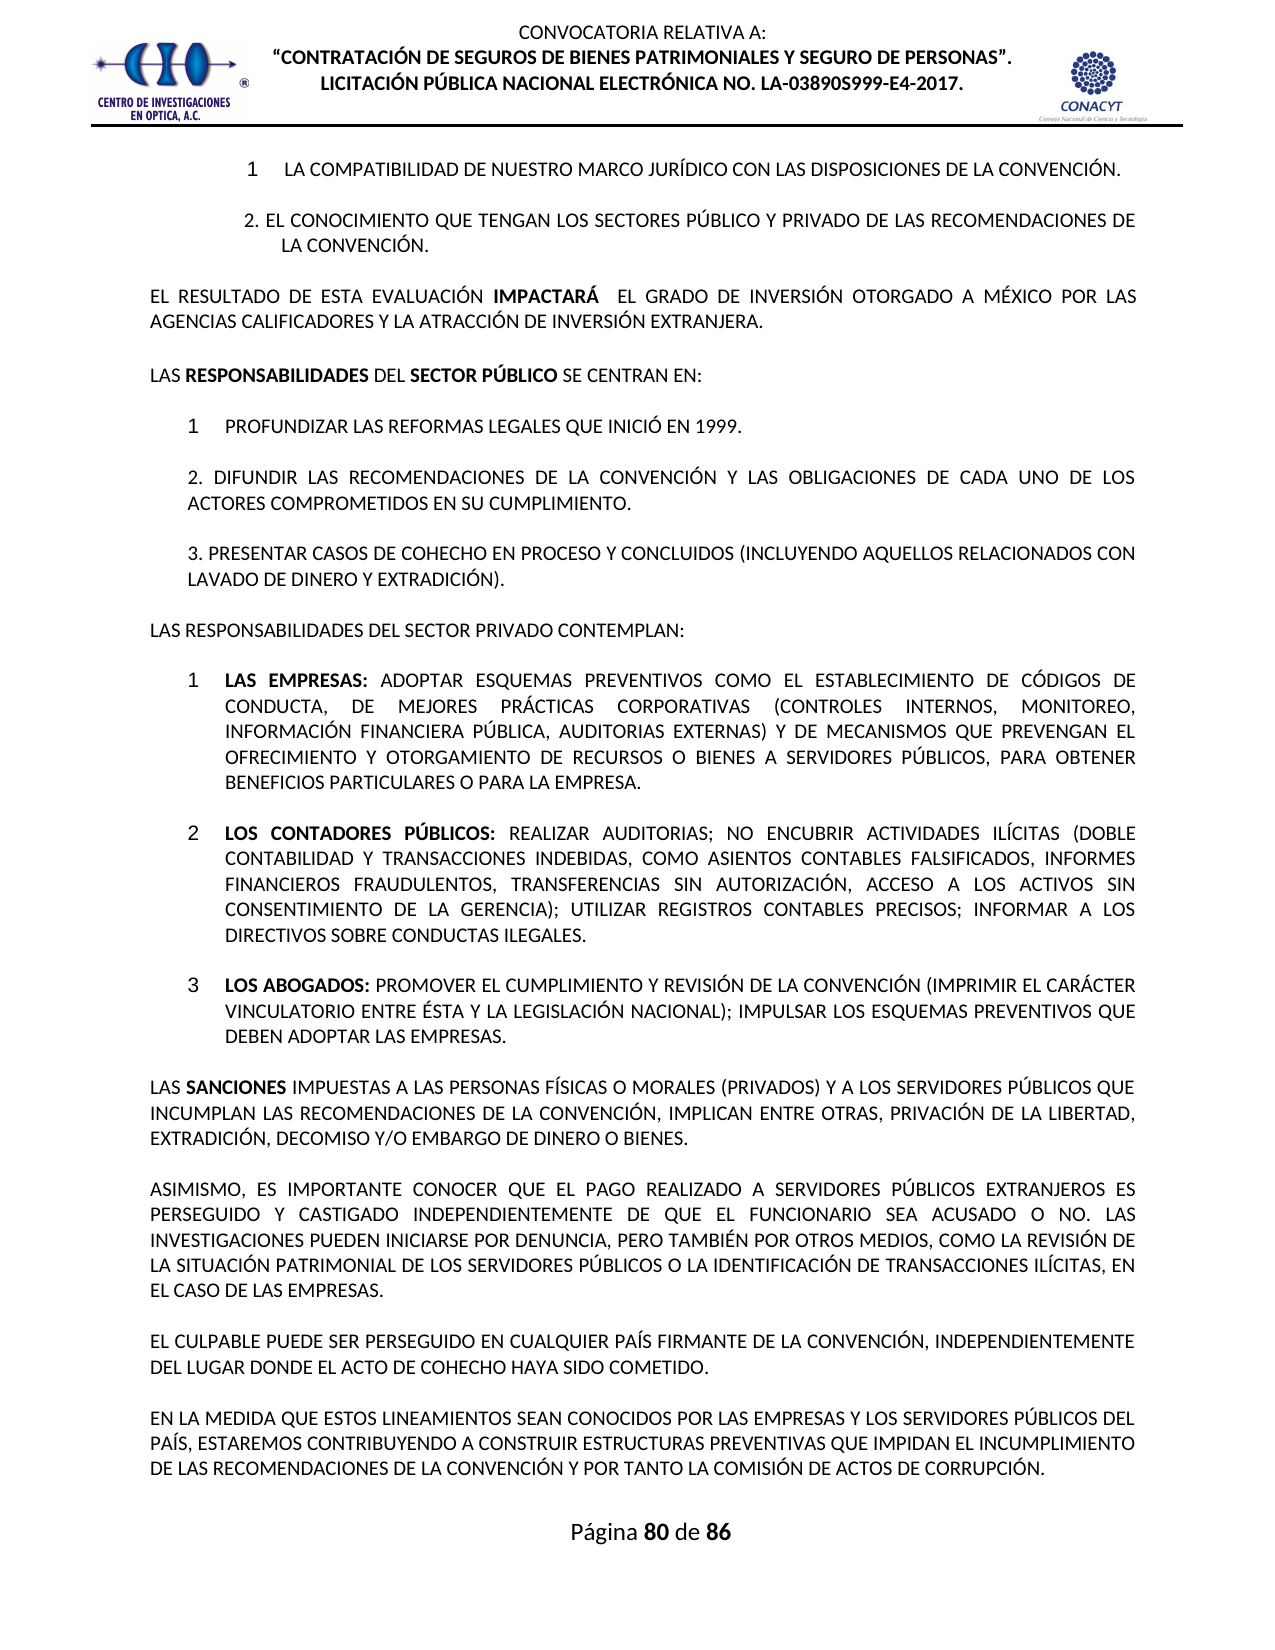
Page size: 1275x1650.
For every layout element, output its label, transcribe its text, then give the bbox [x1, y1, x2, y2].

picture [91, 41, 249, 122]
list LAS EMPRESAS: ADOPTAR ESQUEMAS PREVENTIVOS COMO EL ESTABLECIMIENTO DE CÓDIGOS DE CONDUCTA, DE MEJORES PRÁCTICAS CORPORATIVAS (CONTROLES INTERNOS, MONITOREO, INFORMACIÓN FINANCIERA PÚBLICA, AUDITORIAS EXTERNAS) Y DE MECANISMOS QUE PREVENGAN EL OFRECIMIENTO Y OTORGAMIENTO DE RECURSOS O BIENES A SERVIDORES PÚBLICOS, PARA OBTENER BENEFICIOS PARTICULARES O PARA LA EMPRESA. [187, 668, 1137, 795]
picture [1036, 51, 1148, 122]
text 3. PRESENTAR CASOS DE COHECHO EN PROCESO Y CONCLUIDOS (INCLUYENDO AQUELLOS RELACIONADOS CON LAVADO DE DINERO Y EXTRADICIÓN). [187, 541, 1137, 591]
list LA COMPATIBILIDAD DE NUESTRO MARCO JURÍDICO CON LAS DISPOSICIONES DE LA CONVENCIÓN. [247, 156, 1137, 181]
text ASIMISMO, ES IMPORTANTE CONOCER QUE EL PAGO REALIZADO A SERVIDORES PÚBLICOS EXTRANJEROS ES PERSEGUIDO Y CASTIGADO INDEPENDIENTEMENTE DE QUE EL FUNCIONARIO SEA ACUSADO O NO. LAS INVESTIGACIONES PUEDEN INICIARSE POR DENUNCIA, PERO TAMBIÉN POR OTROS MEDIOS, COMO LA REVISIÓN DE LA SITUACIÓN PATRIMONIAL DE LOS SERVIDORES PÚBLICOS O LA IDENTIFICACIÓN DE TRANSACCIONES ILÍCITAS, EN EL CASO DE LAS EMPRESAS. [150, 1176, 1137, 1303]
text 2. EL CONOCIMIENTO QUE TENGAN LOS SECTORES PÚBLICO Y PRIVADO DE LAS RECOMENDACIONES DE LA CONVENCIÓN. [244, 207, 1137, 258]
text EL CULPABLE PUEDE SER PERSEGUIDO EN CUALQUIER PAÍS FIRMANTE DE LA CONVENCIÓN, INDEPENDIENTEMENTE DEL LUGAR DONDE EL ACTO DE COHECHO HAYA SIDO COMETIDO. [150, 1328, 1137, 1379]
text EN LA MEDIDA QUE ESTOS LINEAMIENTOS SEAN CONOCIDOS POR LAS EMPRESAS Y LOS SERVIDORES PÚBLICOS DEL PAÍS, ESTAREMOS CONTRIBUYENDO A CONSTRUIR ESTRUCTURAS PREVENTIVAS QUE IMPIDAN EL INCUMPLIMIENTO DE LAS RECOMENDACIONES DE LA CONVENCIÓN Y POR TANTO LA COMISIÓN DE ACTOS DE CORRUPCIÓN. [150, 1405, 1137, 1481]
text LAS RESPONSABILIDADES DEL SECTOR PÚBLICO SE CENTRAN EN: [150, 363, 1137, 388]
text EL RESULTADO DE ESTA EVALUACIÓN IMPACTARÁ EL GRADO DE INVERSIÓN OTORGADO A MÉXICO POR LAS AGENCIAS CALIFICADORES Y LA ATRACCIÓN DE INVERSIÓN EXTRANJERA. [150, 283, 1137, 334]
text LAS RESPONSABILIDADES DEL SECTOR PRIVADO CONTEMPLAN: [150, 617, 1137, 642]
list PROFUNDIZAR LAS REFORMAS LEGALES QUE INICIÓ EN 1999. [187, 413, 1137, 439]
text LAS SANCIONES IMPUESTAS A LAS PERSONAS FÍSICAS O MORALES (PRIVADOS) Y A LOS SERVIDORES PÚBLICOS QUE INCUMPLAN LAS RECOMENDACIONES DE LA CONVENCIÓN, IMPLICAN ENTRE OTRAS, PRIVACIÓN DE LA LIBERTAD, EXTRADICIÓN, DECOMISO Y/O EMBARGO DE DINERO O BIENES. [150, 1074, 1137, 1151]
list LOS ABOGADOS: PROMOVER EL CUMPLIMIENTO Y REVISIÓN DE LA CONVENCIÓN (IMPRIMIR EL CARÁCTER VINCULATORIO ENTRE ÉSTA Y LA LEGISLACIÓN NACIONAL); IMPULSAR LOS ESQUEMAS PREVENTIVOS QUE DEBEN ADOPTAR LAS EMPRESAS. [187, 973, 1137, 1049]
list LOS CONTADORES PÚBLICOS: REALIZAR AUDITORIAS; NO ENCUBRIR ACTIVIDADES ILÍCITAS (DOBLE CONTABILIDAD Y TRANSACCIONES INDEBIDAS, COMO ASIENTOS CONTABLES FALSIFICADOS, INFORMES FINANCIEROS FRAUDULENTOS, TRANSFERENCIAS SIN AUTORIZACIÓN, ACCESO A LOS ACTIVOS SIN CONSENTIMIENTO DE LA GERENCIA); UTILIZAR REGISTROS CONTABLES PRECISOS; INFORMAR A LOS DIRECTIVOS SOBRE CONDUCTAS ILEGALES. [187, 820, 1137, 947]
text 2. DIFUNDIR LAS RECOMENDACIONES DE LA CONVENCIÓN Y LAS OBLIGACIONES DE CADA UNO DE LOS ACTORES COMPROMETIDOS EN SU CUMPLIMIENTO. [187, 464, 1137, 515]
